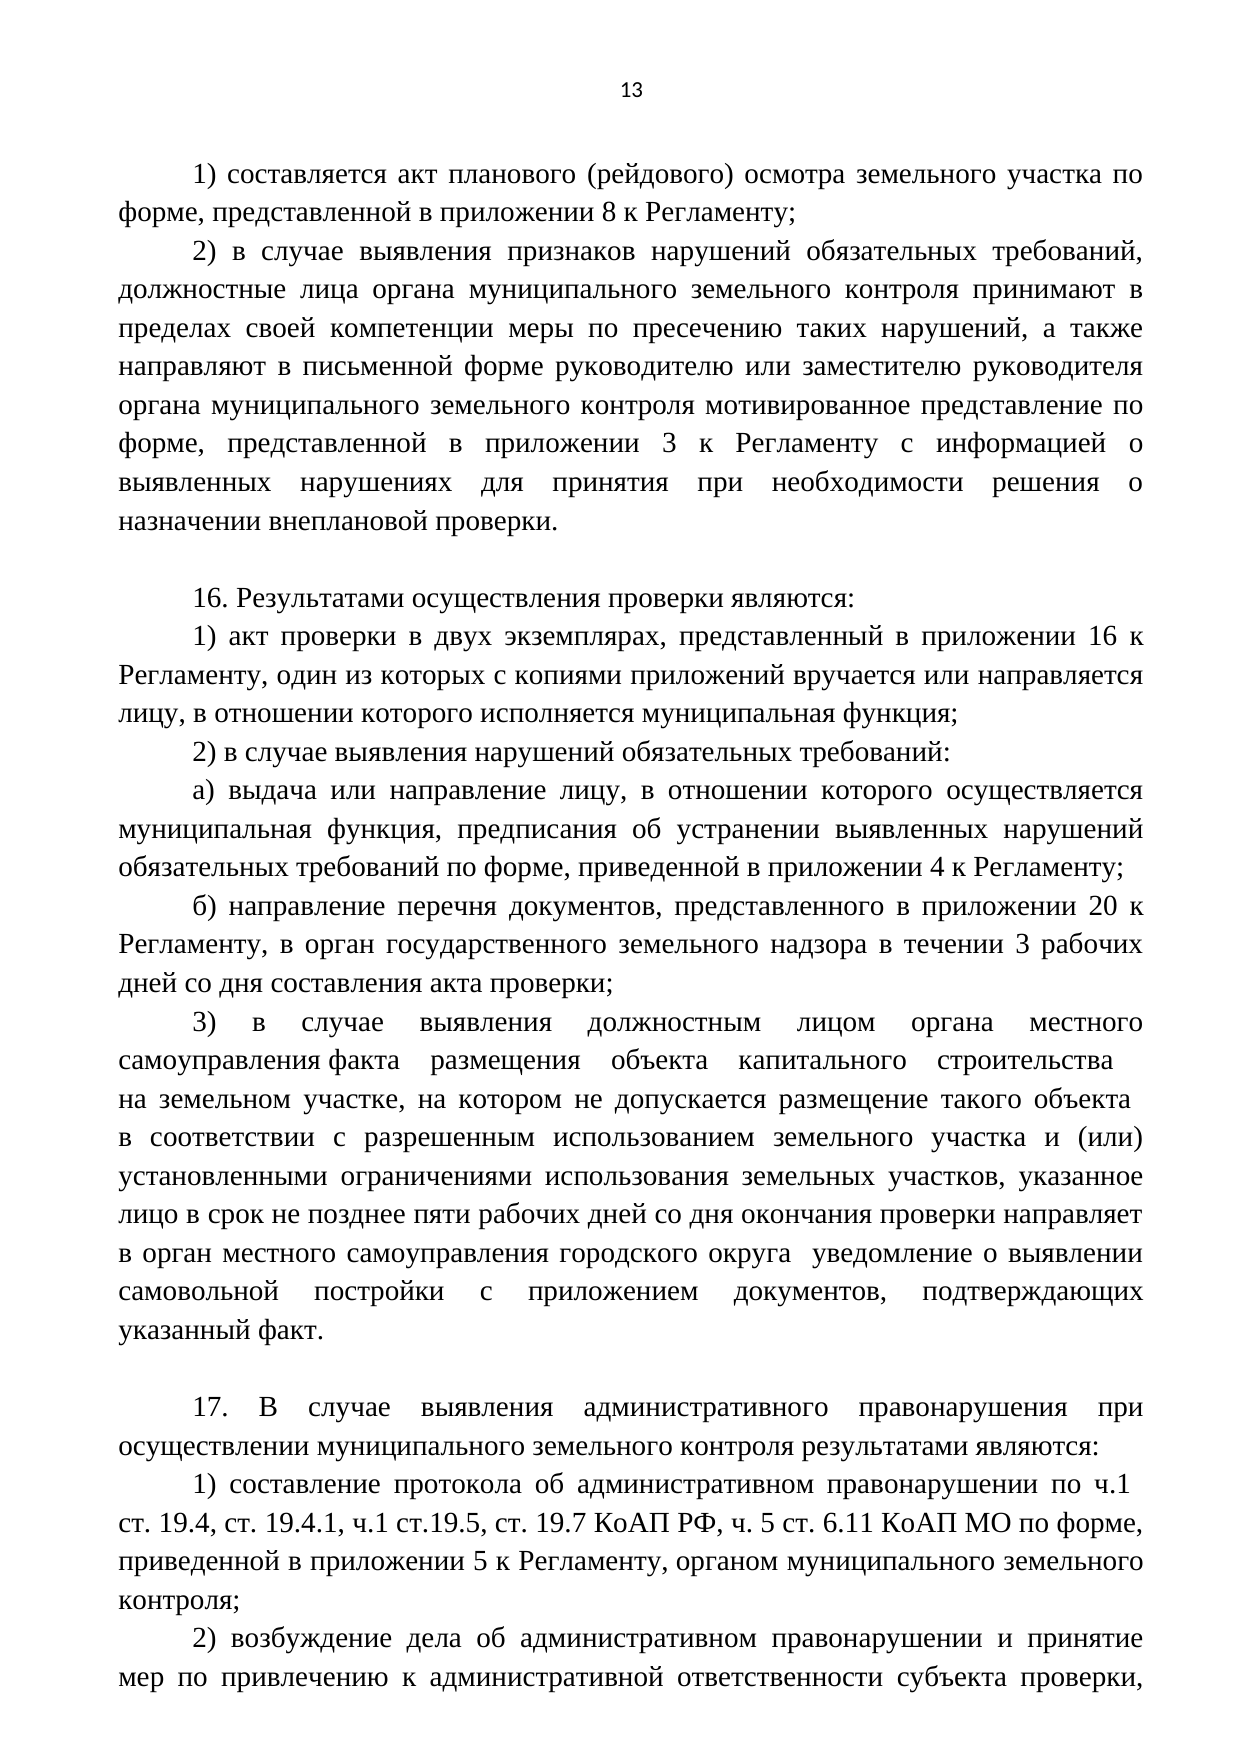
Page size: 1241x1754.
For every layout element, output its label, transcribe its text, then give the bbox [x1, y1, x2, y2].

text 1) акт проверки в двух экземплярах, представленный в приложении 16 к Регламенту, один из которых с копиями приложений вручается или направляется лицу, в отношении которого исполняется муниципальная функция; [118, 618, 1144, 729]
text 17. В случае выявления административного правонарушения при осуществлении муниципального земельного контроля результатами являются: [118, 1389, 1144, 1461]
text 2) в случае выявления нарушений обязательных требований: [118, 734, 1144, 767]
text 1) составление протокола об административном правонарушении по ч.1 ст. 19.4, ст. 19.4.1, ч.1 ст.19.5, ст. 19.7 КоАП РФ, ч. 5 ст. 6.11 КоАП МО по форме, приведенной в приложении 5 к Регламенту, органом муниципального земельного контроля; [118, 1466, 1144, 1615]
text б) направление перечня документов, представленного в приложении 20 к Регламенту, в орган государственного земельного надзора в течении 3 рабочих дней со дня составления акта проверки; [118, 888, 1144, 999]
text 16. Результатами осуществления проверки являются: [118, 580, 1144, 613]
text а) выдача или направление лицу, в отношении которого осуществляется муниципальная функция, предписания об устранении выявленных нарушений обязательных требований по форме, приведенной в приложении 4 к Регламенту; [118, 772, 1144, 883]
text 2) в случае выявления признаков нарушений обязательных требований, должностные лица органа муниципального земельного контроля принимают в пределах своей компетенции меры по пресечению таких нарушений, а также направляют в письменной форме руководителю или заместителю руководителя органа муниципального земельного контроля мотивированное представление по форме, представленной в приложении 3 к Регламенту с информацией о выявленных нарушениях для принятия при необходимости решения о назначении внеплановой проверки. [118, 233, 1144, 536]
text 3) в случае выявления должностным лицом органа местного самоуправления факта размещения объекта капитального строительства на земельном участке, на котором не допускается размещение такого объекта в соответствии с разрешенным использованием земельного участка и (или) установленными ограничениями использования земельных участков, указанное лицо в срок не позднее пяти рабочих дней со дня окончания проверки направляет в орган местного самоуправления городского округа уведомление о выявлении самовольной постройки с приложением документов, подтверждающих указанный факт. [118, 1004, 1144, 1346]
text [118, 1620, 1144, 1692]
text 1) составляется акт планового (рейдового) осмотра земельного участка по форме, представленной в приложении 8 к Регламенту; [118, 156, 1144, 228]
